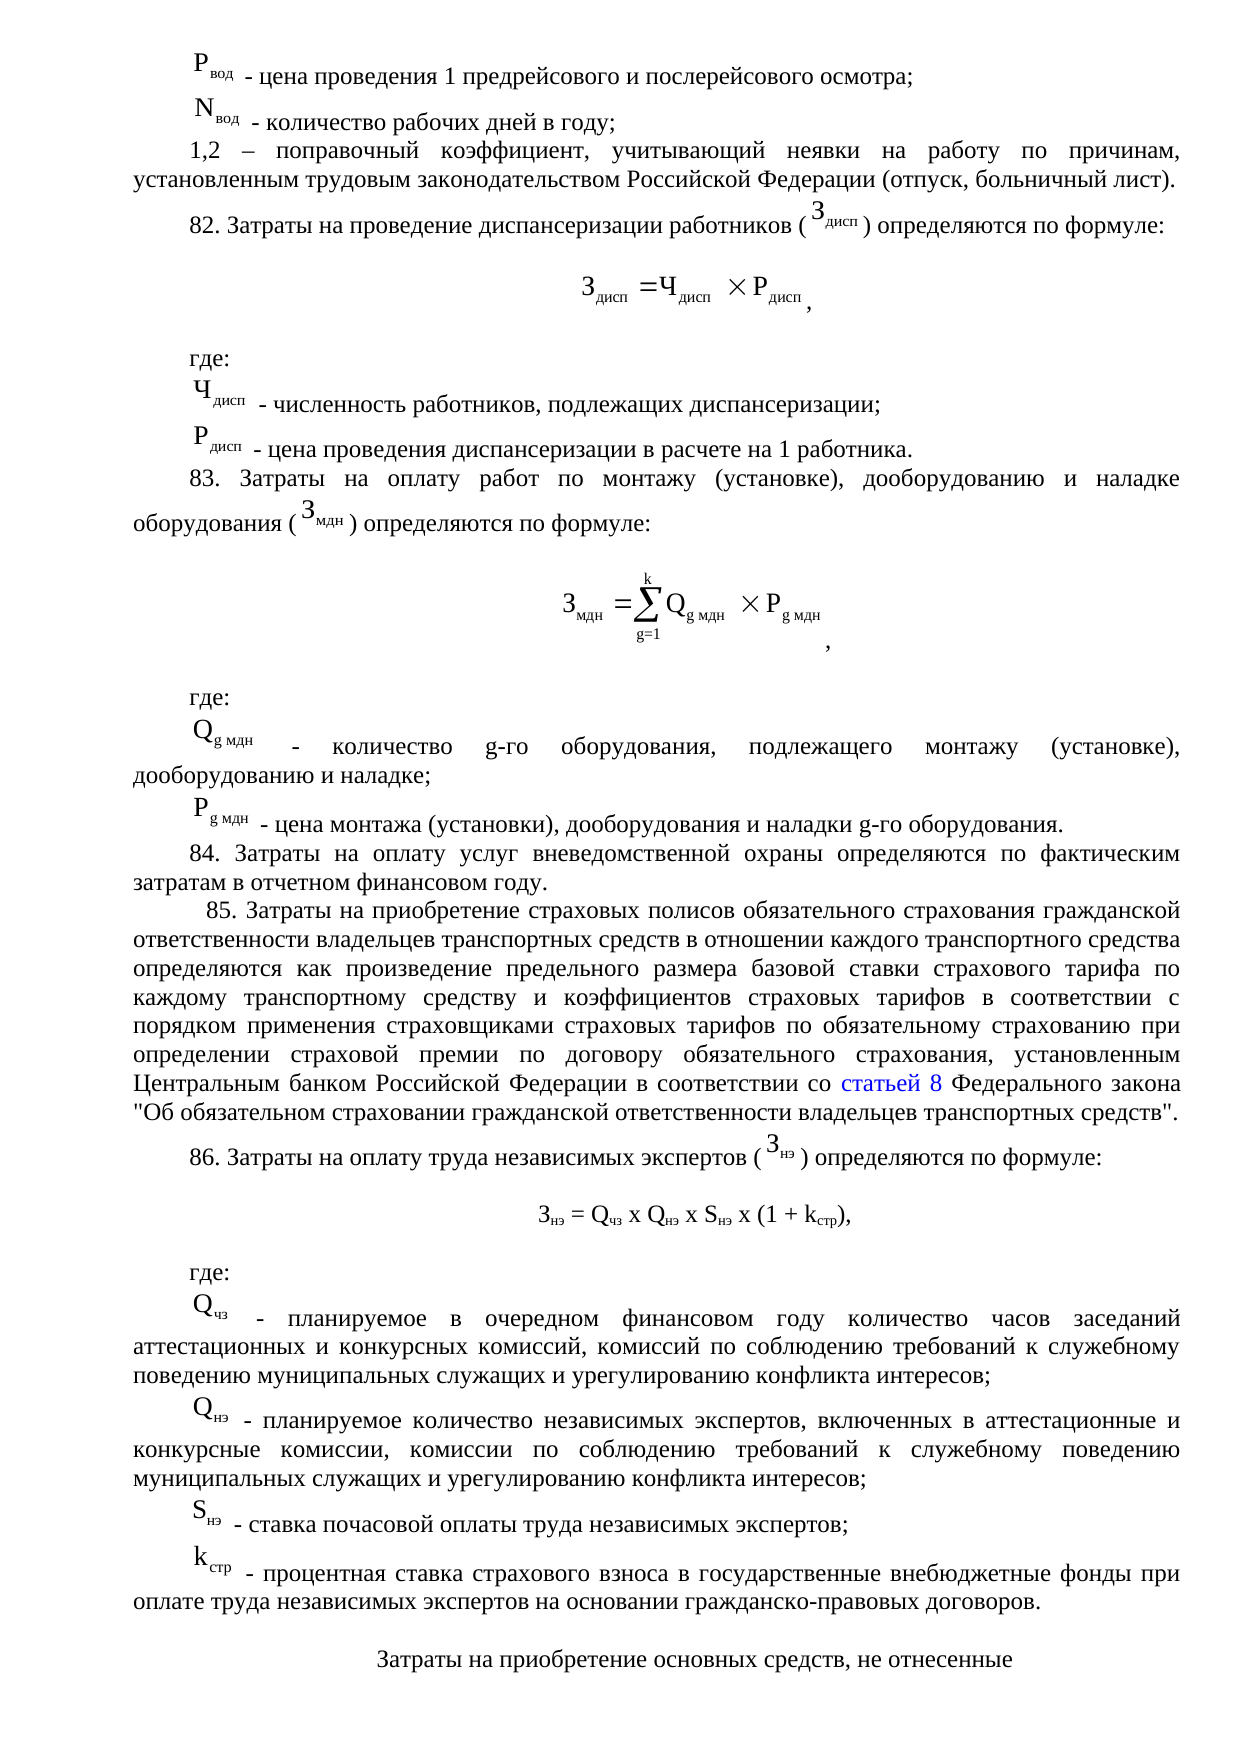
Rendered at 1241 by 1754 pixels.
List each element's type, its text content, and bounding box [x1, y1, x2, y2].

text - количество g-го оборудования, подлежащего монтажу (установке), дооборудованию и наладке; [133, 711, 1181, 789]
text - ставка почасовой оплаты труда независимых экспертов; [133, 1492, 1181, 1537]
text , [133, 267, 1181, 314]
text 82. Затраты на проведение диспансеризации работников () определяются по формуле: [133, 193, 1181, 238]
text Затраты на приобретение основных средств, не отнесенные [133, 1644, 1181, 1673]
text 84. Затраты на оплату услуг вневедомственной охраны определяются по фактическим затратам в отчетном финансовом году. [133, 838, 1181, 895]
text 1,2 – поправочный коэффициент, учитывающий неявки на работу по причинам, установленным трудовым законодательством Российской Федерации (отпуск, больничный лист). [133, 135, 1181, 193]
text , [133, 566, 1181, 653]
text где: [133, 682, 1181, 711]
text Знэ = Qчз x Qнэ x Sнэ x (1 + kстр), [133, 1199, 1181, 1228]
text 85. Затраты на приобретение страховых полисов обязательного страхования гражданской ответственности владельцев транспортных средств в отношении каждого транспортного средства определяются как произведение предельного размера базовой ставки страхового тарифа по каждому транспортному средству и коэффициентов страховых тарифов в соответствии с порядком применения страховщиками страховых тарифов по обязательному страхованию при определении страховой премии по договору обязательного страхования, установленным Центральным банком Российской Федерации в соответствии со статьей 8 Федерального закона "Об обязательном страховании гражданской ответственности владельцев транспортных средств". [133, 895, 1181, 1125]
text - цена проведения диспансеризации в расчете на 1 работника. [133, 417, 1181, 463]
text - планируемое в очередном финансовом году количество часов заседаний аттестационных и конкурсных комиссий, комиссий по соблюдению требований к служебному поведению муниципальных служащих и урегулированию конфликта интересов; [133, 1286, 1181, 1389]
text 83. Затраты на оплату работ по монтажу (установке), дооборудованию и наладке оборудования () определяются по формуле: [133, 463, 1181, 537]
text - цена проведения 1 предрейсового и послерейсового осмотра; [133, 44, 1181, 90]
text 86. Затраты на оплату труда независимых экспертов () определяются по формуле: [133, 1125, 1181, 1171]
text - цена монтажа (установки), дооборудования и наладки g-го оборудования. [133, 789, 1181, 838]
text - численность работников, подлежащих диспансеризации; [133, 372, 1181, 417]
text - количество рабочих дней в году; [133, 90, 1181, 135]
text - процентная ставка страхового взноса в государственные внебюджетные фонды при оплате труда независимых экспертов на основании гражданско-правовых договоров. [133, 1537, 1181, 1615]
text где: [133, 343, 1181, 372]
text где: [133, 1257, 1181, 1286]
text - планируемое количество независимых экспертов, включенных в аттестационные и конкурсные комиссии, комиссии по соблюдению требований к служебному поведению муниципальных служащих и урегулированию конфликта интересов; [133, 1389, 1181, 1492]
